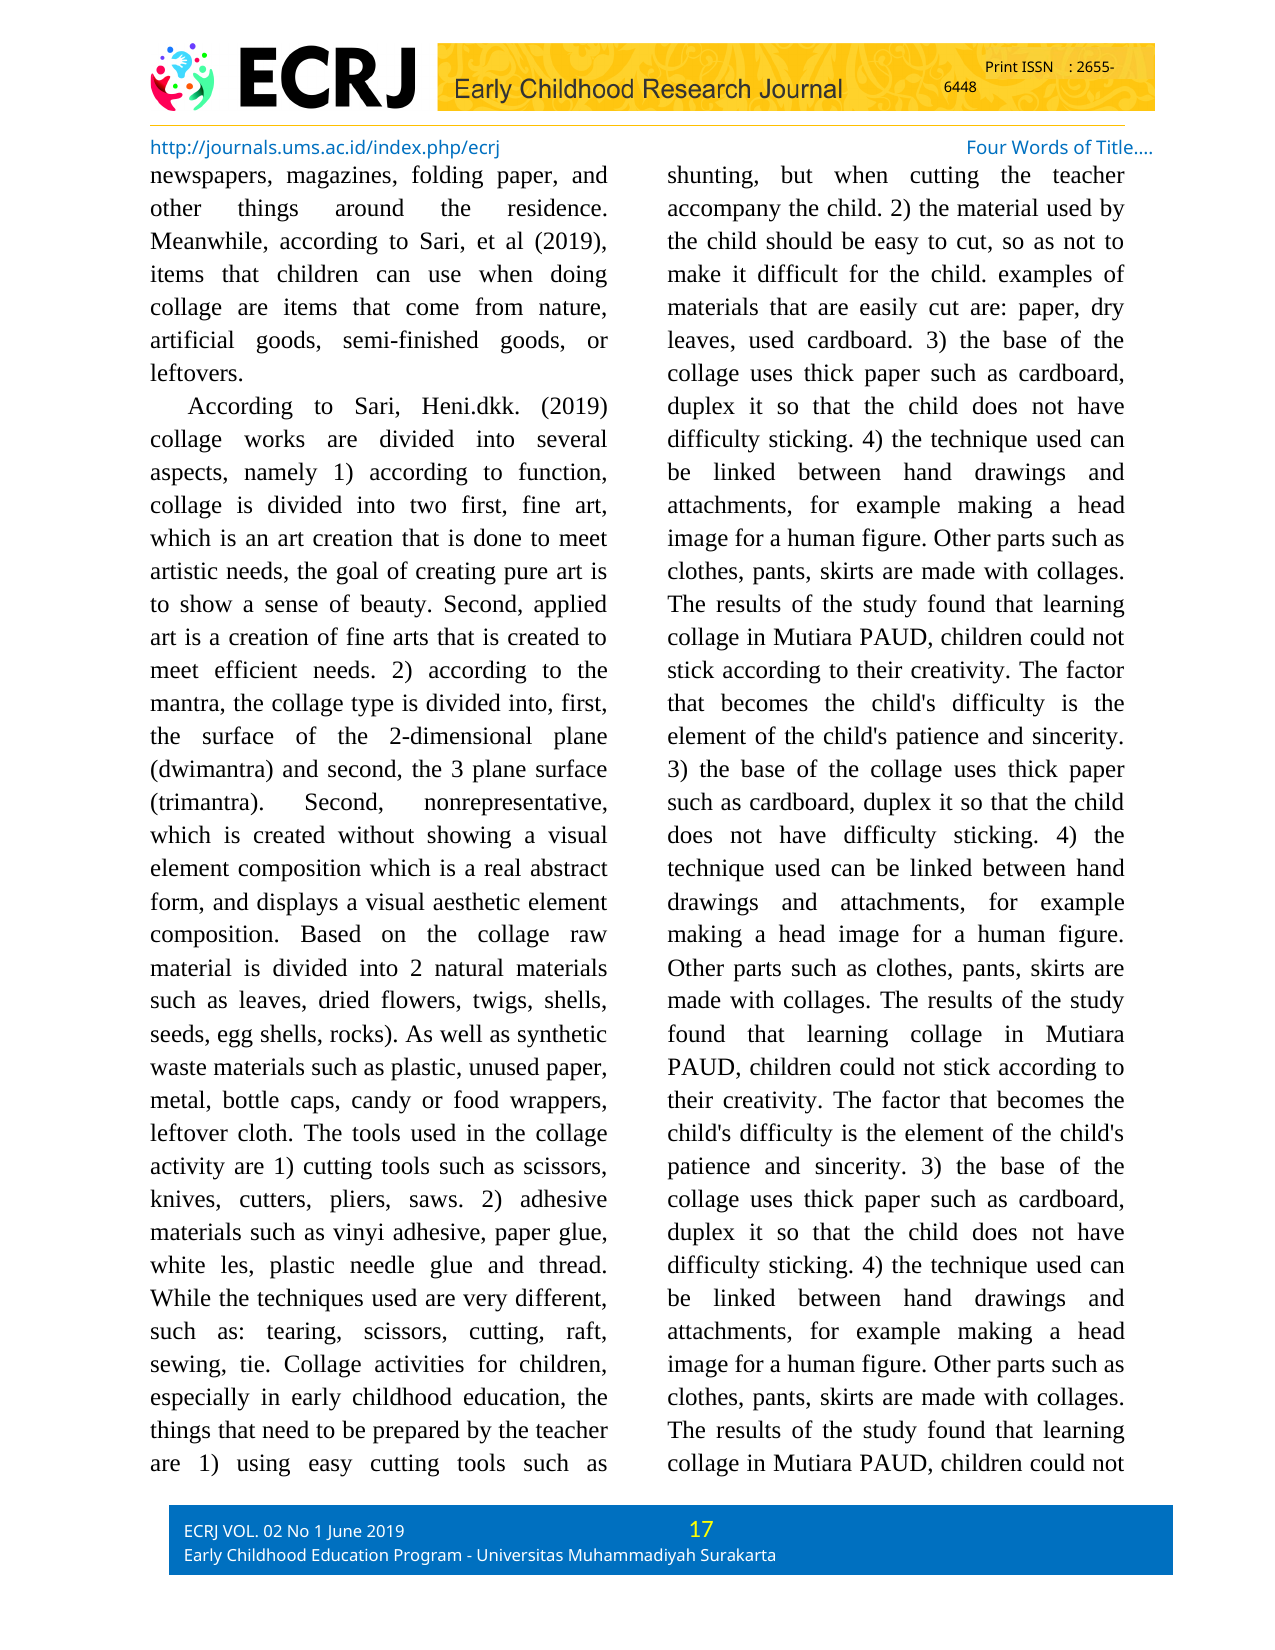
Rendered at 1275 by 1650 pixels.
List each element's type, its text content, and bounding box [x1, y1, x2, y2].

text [150, 391, 608, 1477]
picture [150, 43, 1155, 111]
